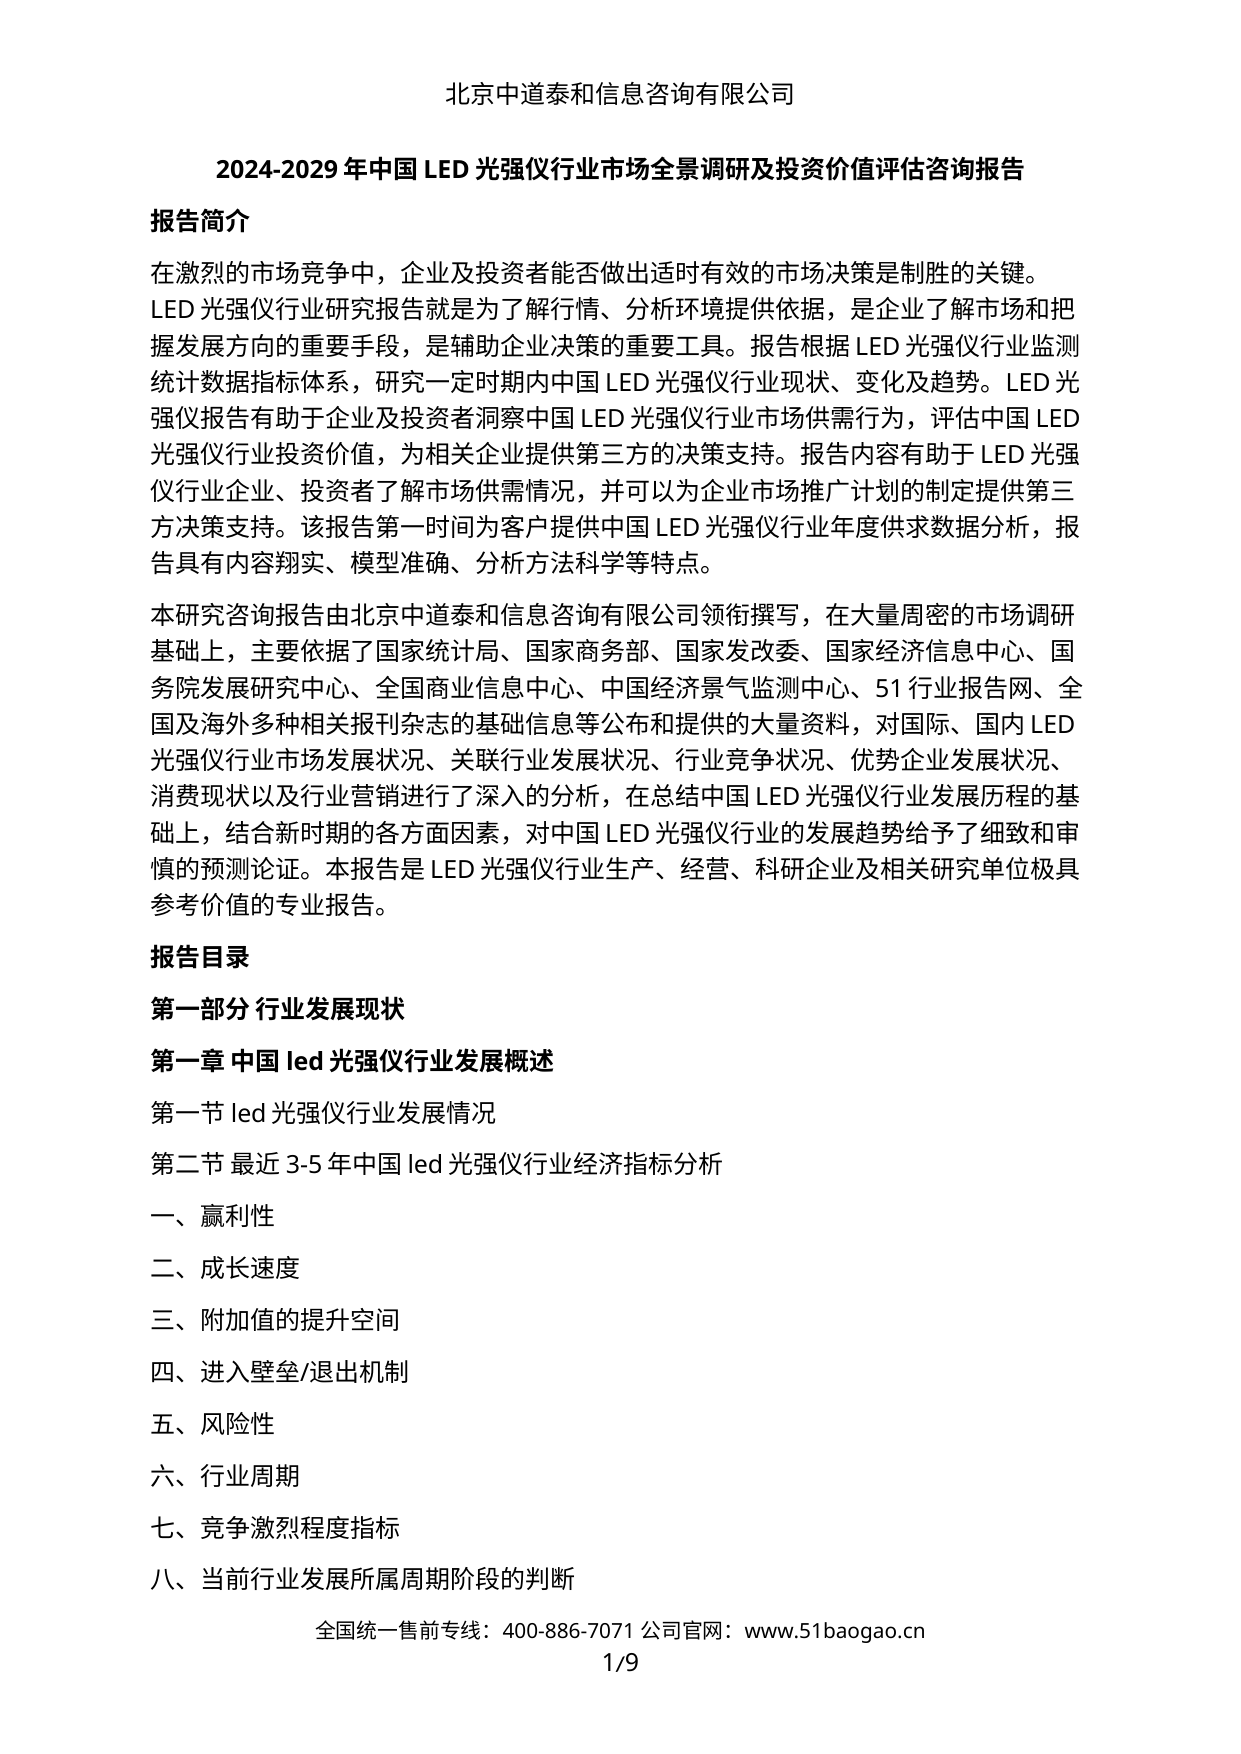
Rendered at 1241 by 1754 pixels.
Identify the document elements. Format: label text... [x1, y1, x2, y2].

text 报告简介 [150, 202, 1090, 238]
text 本研究咨询报告由北京中道泰和信息咨询有限公司领衔撰写，在大量周密的市场调研基础上，主要依据了国家统计局、国家商务部、国家发改委、国家经济信息中心、国务院发展研究中心、全国商业信息中心、中国经济景气监测中心、51行业报告网、全国及海外多种相关报刊杂志的基础信息等公布和提供的大量资料，对国际、国内LED光强仪行业市场发展状况、关联行业发展状况、行业竞争状况、优势企业发展状况、消费现状以及行业营销进行了深入的分析，在总结中国LED光强仪行业发展历程的基础上，结合新时期的各方面因素，对中国LED光强仪行业的发展趋势给予了细致和审慎的预测论证。本报告是LED光强仪行业生产、经营、科研企业及相关研究单位极具参考价值的专业报告。 [150, 596, 1090, 922]
text 在激烈的市场竞争中，企业及投资者能否做出适时有效的市场决策是制胜的关键。LED光强仪行业研究报告就是为了解行情、分析环境提供依据，是企业了解市场和把握发展方向的重要手段，是辅助企业决策的重要工具。报告根据LED光强仪行业监测统计数据指标体系，研究一定时期内中国LED光强仪行业现状、变化及趋势。LED光强仪报告有助于企业及投资者洞察中国LED光强仪行业市场供需行为，评估中国LED光强仪行业投资价值，为相关企业提供第三方的决策支持。报告内容有助于LED光强仪行业企业、投资者了解市场供需情况，并可以为企业市场推广计划的制定提供第三方决策支持。该报告第一时间为客户提供中国LED光强仪行业年度供求数据分析，报告具有内容翔实、模型准确、分析方法科学等特点。 [150, 254, 1090, 580]
text 八、当前行业发展所属周期阶段的判断 [150, 1560, 1090, 1596]
text 二、成长速度 [150, 1249, 1090, 1285]
text 七、竞争激烈程度指标 [150, 1508, 1090, 1544]
text 第一部分 行业发展现状 [150, 989, 1090, 1026]
text 2024-2029年中国LED光强仪行业市场全景调研及投资价值评估咨询报告 [150, 150, 1090, 186]
text 第一节 led光强仪行业发展情况 [150, 1093, 1090, 1129]
text 一、赢利性 [150, 1197, 1090, 1233]
text 第二节 最近3-5年中国led光强仪行业经济指标分析 [150, 1145, 1090, 1181]
text 三、附加值的提升空间 [150, 1301, 1090, 1337]
text 五、风险性 [150, 1404, 1090, 1441]
text 六、行业周期 [150, 1456, 1090, 1492]
text 第一章 中国led光强仪行业发展概述 [150, 1041, 1090, 1077]
text 四、进入壁垒/退出机制 [150, 1352, 1090, 1389]
text 报告目录 [150, 937, 1090, 974]
